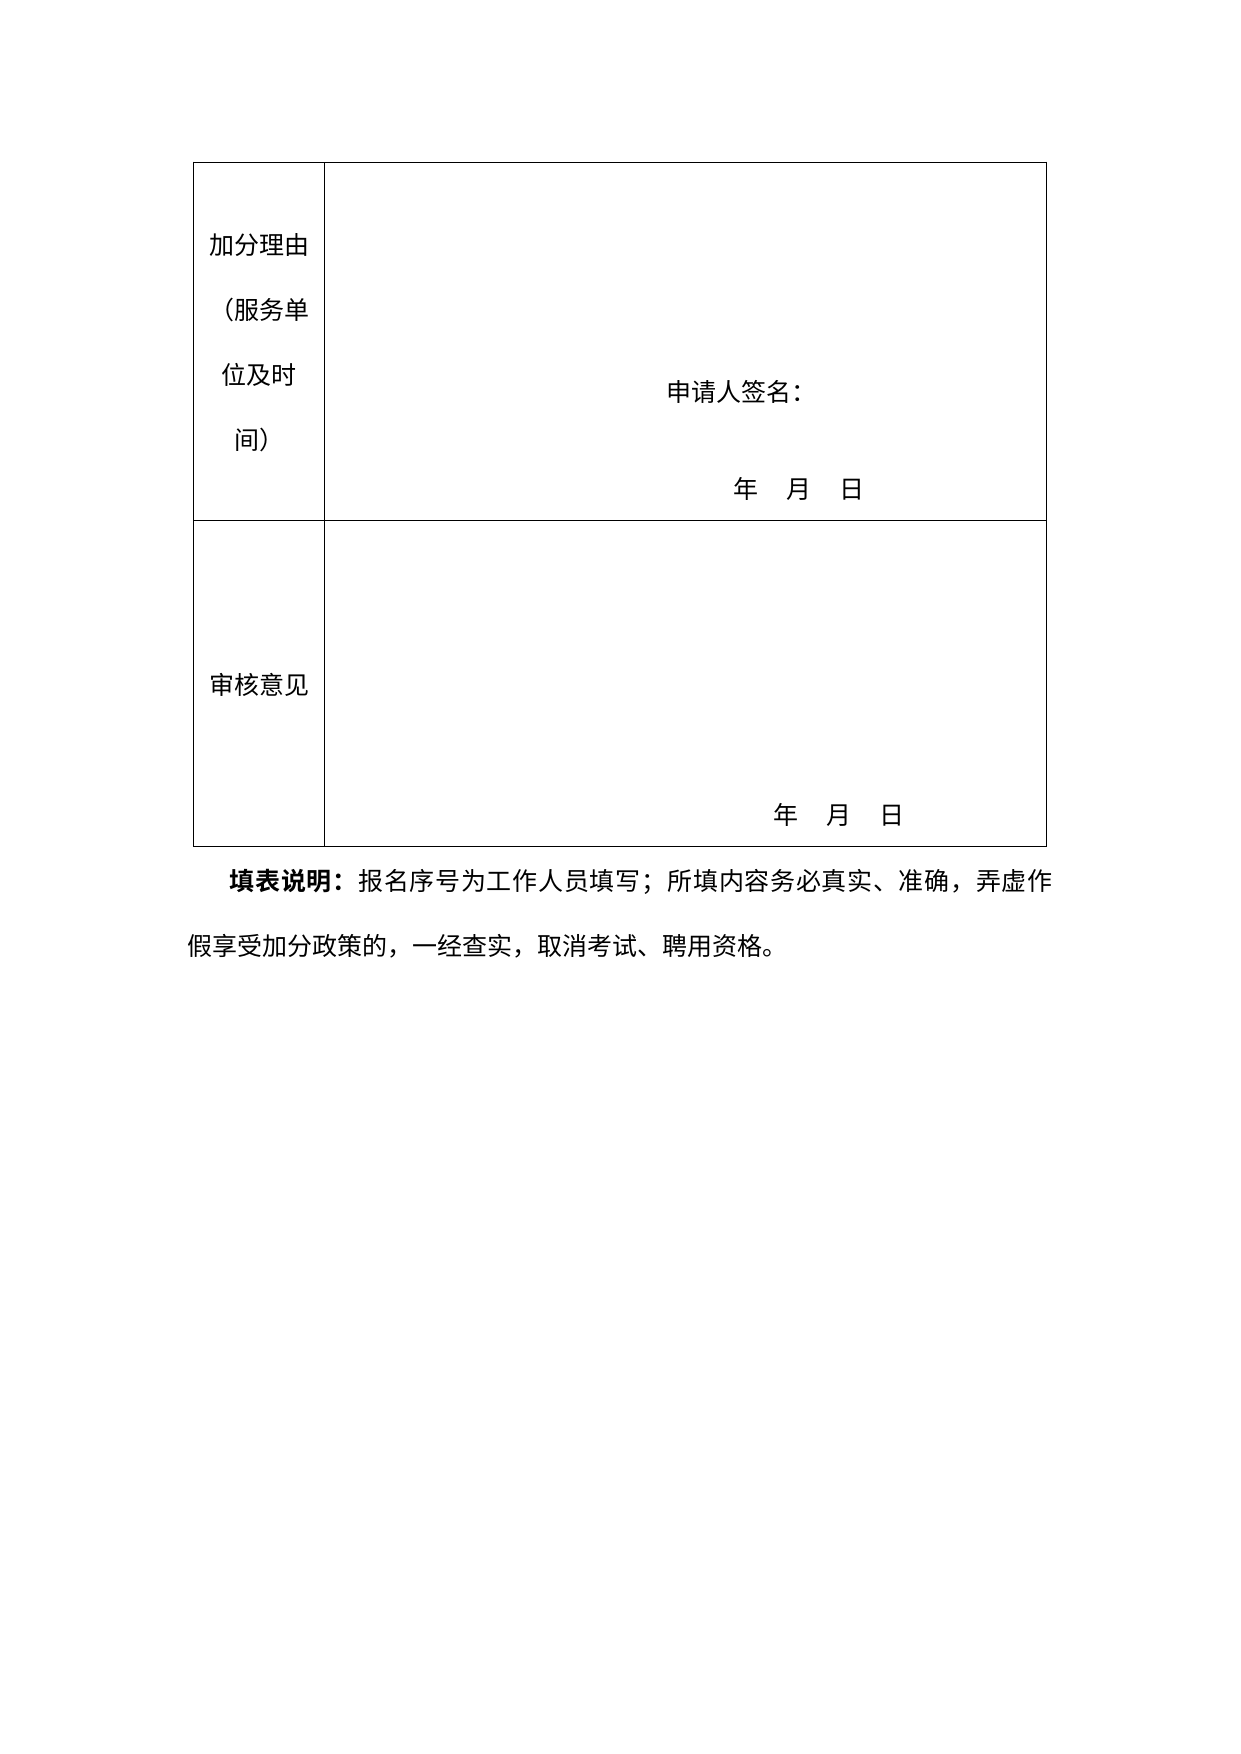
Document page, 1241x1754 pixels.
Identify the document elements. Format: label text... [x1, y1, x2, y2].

text 填表说明：报名序号为工作人员填写；所填内容务必真实、准确，弄虚作假享受加分政策的，一经查实，取消考试、聘用资格。 [187, 847, 1053, 977]
table_cell 审核意见 [194, 521, 324, 846]
table_cell 加分理由 （服务单位及时间） [194, 163, 324, 520]
table_cell 申请人签名： 年 月 日 [325, 163, 1046, 520]
table_cell 年 月 日 [325, 521, 1046, 846]
